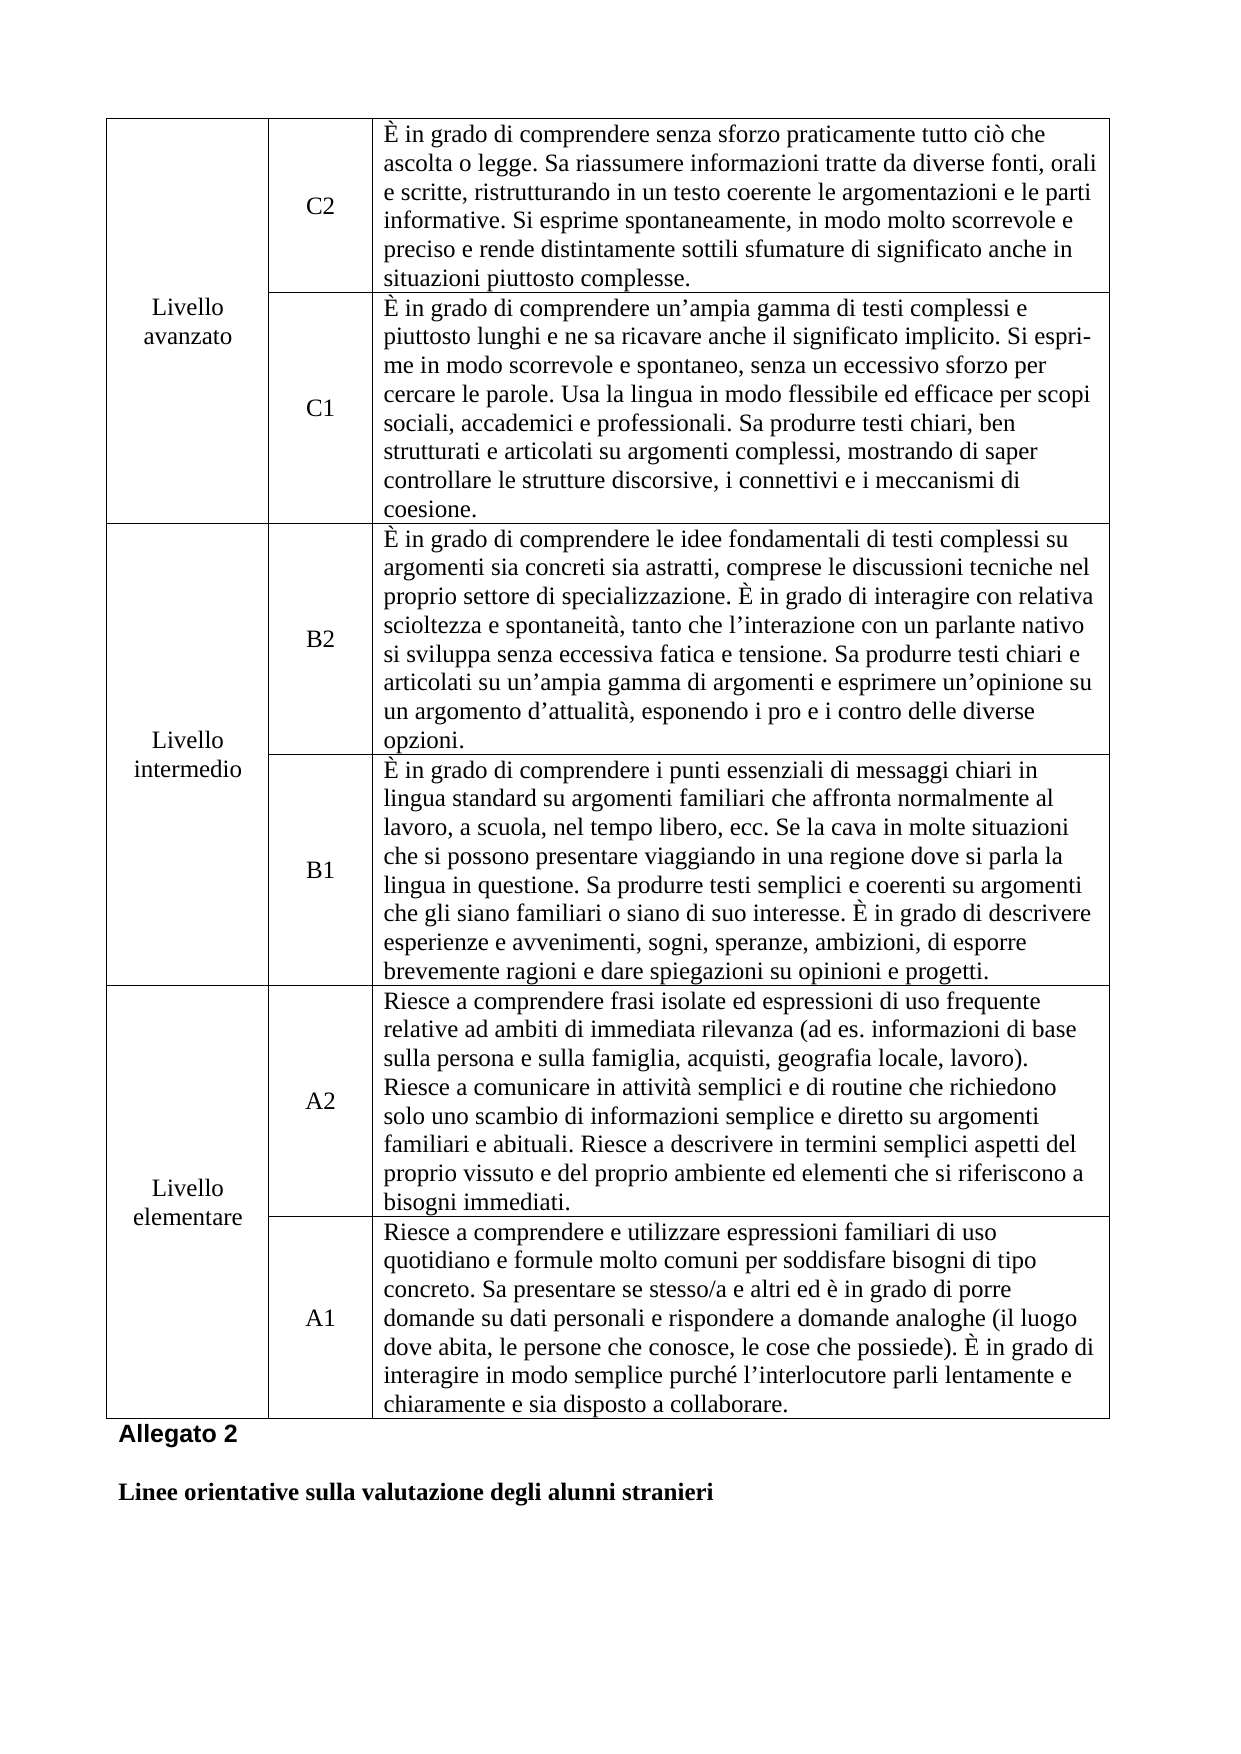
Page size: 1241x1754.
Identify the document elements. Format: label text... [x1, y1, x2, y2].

text Allegato 2 [118, 1419, 1122, 1448]
table_header Livello avanzato [107, 119, 268, 523]
table_cell C1 [269, 293, 372, 523]
table_cell È in grado di comprendere un’ampia gamma di testi complessi e piuttosto lunghi e ne sa ricavare anche il significato implicito. Si espri-me in modo scorrevole e spontaneo, senza un eccessivo sforzo per cercare le parole. Usa la lingua in modo flessibile ed efficace per scopi sociali, accademici e professionali. Sa produrre testi chiari, ben strutturati e articolati su argomenti complessi, mostrando di saper controllare le strutture discorsive, i connettivi e i meccanismi di coesione. [373, 293, 1109, 523]
table_cell È in grado di comprendere i punti essenziali di messaggi chiari in lingua standard su argomenti familiari che affronta normalmente al lavoro, a scuola, nel tempo libero, ecc. Se la cava in molte situazioni che si possono presentare viaggiando in una regione dove si parla la lingua in questione. Sa produrre testi semplici e coerenti su argomenti che gli siano familiari o siano di suo interesse. È in grado di descrivere esperienze e avvenimenti, sogni, speranze, ambizioni, di esporre brevemente ragioni e dare spiegazioni su opinioni e progetti. [373, 755, 1109, 985]
table_cell È in grado di comprendere le idee fondamentali di testi complessi su argomenti sia concreti sia astratti, comprese le discussioni tecniche nel proprio settore di specializzazione. È in grado di interagire con relativa scioltezza e spontaneità, tanto che l’interazione con un parlante nativo si sviluppa senza eccessiva fatica e tensione. Sa produrre testi chiari e articolati su un’ampia gamma di argomenti e esprimere un’opinione su un argomento d’attualità, esponendo i pro e i contro delle diverse opzioni. [373, 524, 1109, 754]
table_cell B2 [269, 524, 372, 754]
table_header C2 [269, 119, 372, 292]
table_cell Riesce a comprendere frasi isolate ed espressioni di uso frequente relative ad ambiti di immediata rilevanza (ad es. informazioni di base sulla persona e sulla famiglia, acquisti, geografia locale, lavoro). Riesce a comunicare in attività semplici e di routine che richiedono solo uno scambio di informazioni semplice e diretto su argomenti familiari e abituali. Riesce a descrivere in termini semplici aspetti del proprio vissuto e del proprio ambiente ed elementi che si riferiscono a bisogni immediati. [373, 986, 1109, 1216]
table_cell B1 [269, 755, 372, 985]
table_cell A1 [269, 1217, 372, 1418]
table_cell Livello elementare [107, 986, 268, 1418]
table_header È in grado di comprendere senza sforzo praticamente tutto ciò che ascolta o legge. Sa riassumere informazioni tratte da diverse fonti, orali e scritte, ristrutturando in un testo coerente le argomentazioni e le parti informative. Si esprime spontaneamente, in modo molto scorrevole e preciso e rende distintamente sottili sfumature di significato anche in situazioni piuttosto complesse. [373, 119, 1109, 292]
text Linee orientative sulla valutazione degli alunni stranieri [118, 1477, 1122, 1505]
table_cell A2 [269, 986, 372, 1216]
table_cell Riesce a comprendere e utilizzare espressioni familiari di uso quotidiano e formule molto comuni per soddisfare bisogni di tipo concreto. Sa presentare se stesso/a e altri ed è in grado di porre domande su dati personali e rispondere a domande analoghe (il luogo dove abita, le persone che conosce, le cose che possiede). È in grado di interagire in modo semplice purché l’interlocutore parli lentamente e chiaramente e sia disposto a collaborare. [373, 1217, 1109, 1418]
table_cell Livello intermedio [107, 524, 268, 985]
